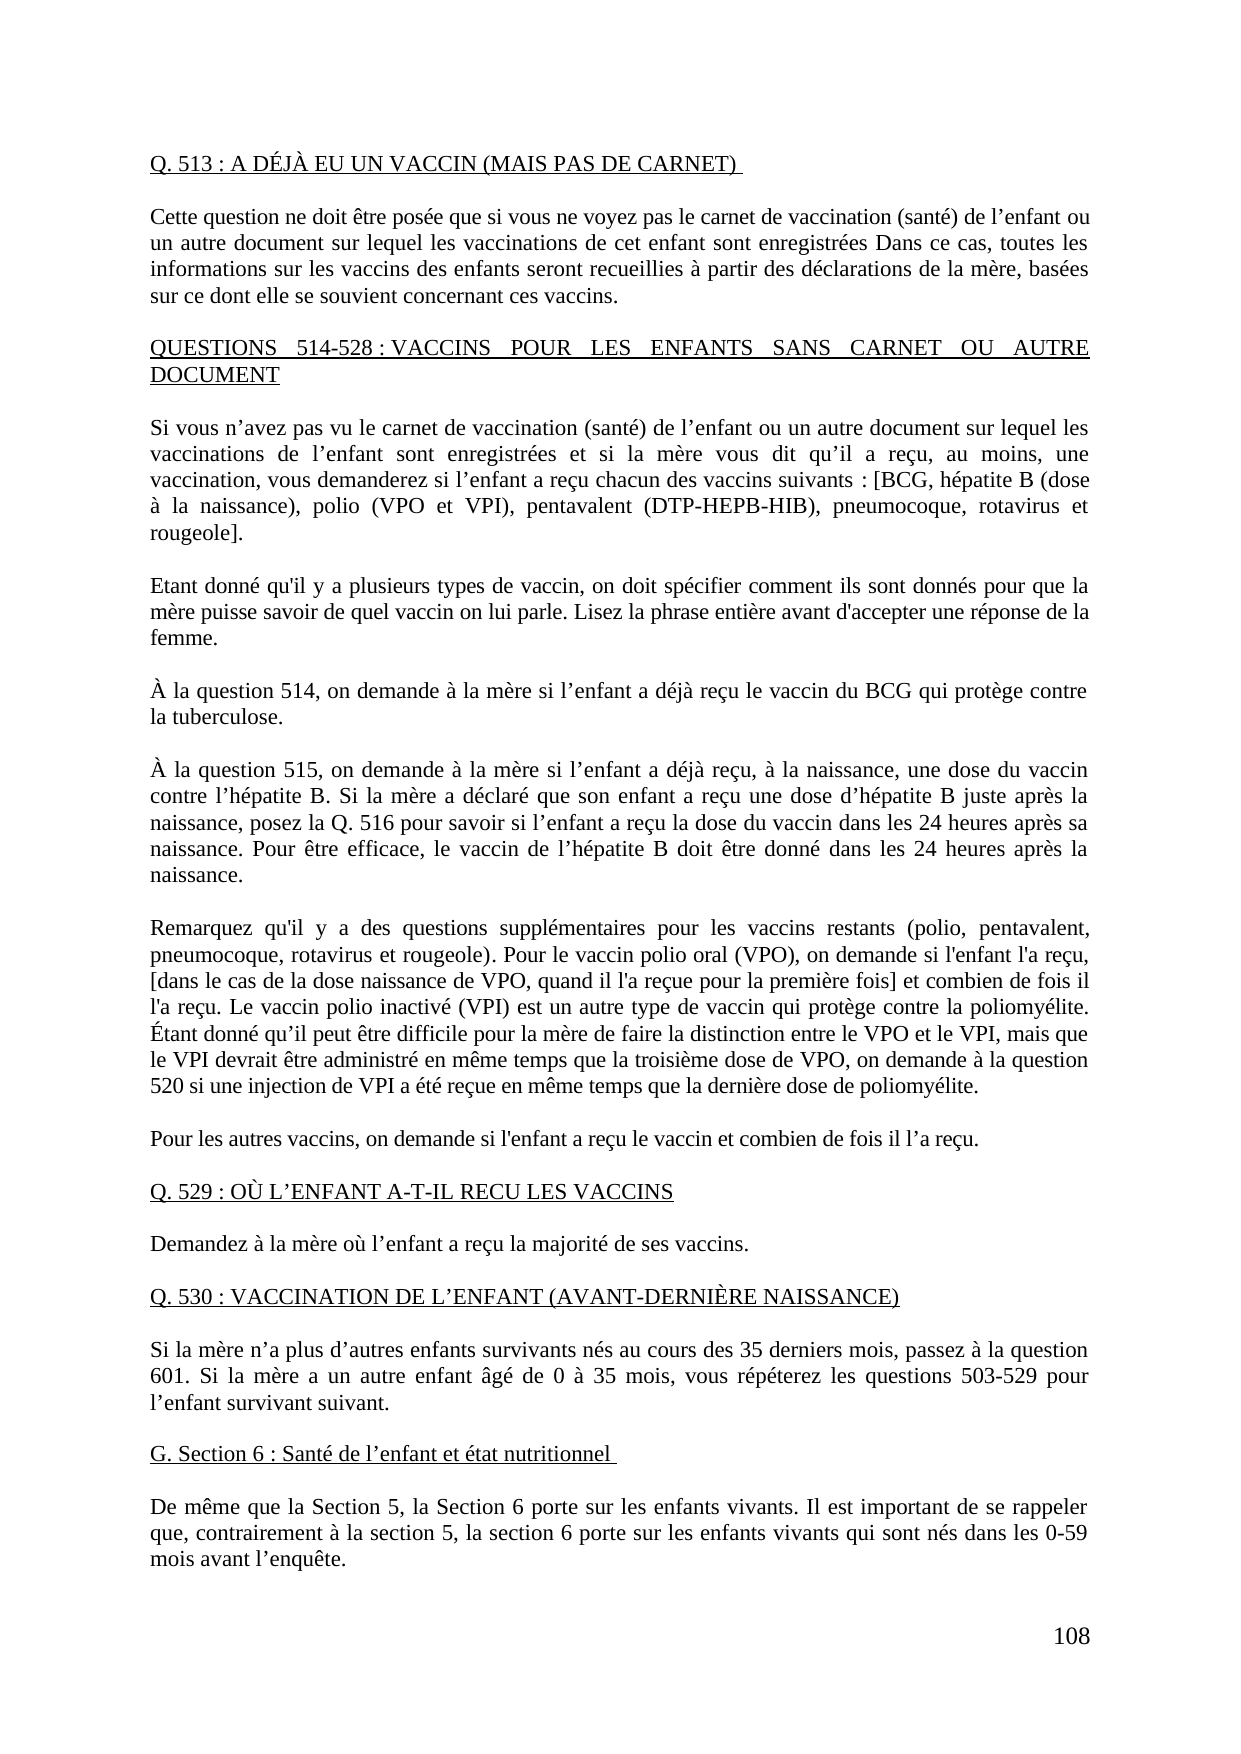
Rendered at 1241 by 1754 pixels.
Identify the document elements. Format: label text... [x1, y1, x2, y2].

subtitle G. Section 6 : Santé de l’enfant et état nutritionnel [150, 1440, 1090, 1466]
text Si vous n’avez pas vu le carnet de vaccination (santé) de l’enfant ou un autre document sur lequel les vaccinations de l’enfant sont enregistrées et si la mère vous dit qu’il a reçu, au moins, une vaccination, vous demanderez si l’enfant a reçu chacun des vaccins suivants : [BCG, hépatite B (dose à la naissance), polio (VPO et VPI), pentavalent (DTP-HEPB-HIB), pneumocoque, rotavirus et rougeole]. [150, 413, 1090, 545]
text Remarquez qu'il y a des questions supplémentaires pour les vaccins restants (polio, pentavalent, pneumocoque, rotavirus et rougeole). Pour le vaccin polio oral (VPO), on demande si l'enfant l'a reçu, [dans le cas de la dose naissance de VPO, quand il l'a reçue pour la première fois] et combien de fois il l'a reçu. Le vaccin polio inactivé (VPI) est un autre type de vaccin qui protège contre la poliomyélite. Étant donné qu’il peut être difficile pour la mère de faire la distinction entre le VPO et le VPI, mais que le VPI devrait être administré en même temps que la troisième dose de VPO, on demande à la question 520 si une injection de VPI a été reçue en même temps que la dernière dose de poliomyélite. [150, 914, 1090, 1099]
text À la question 515, on demande à la mère si l’enfant a déjà reçu, à la naissance, une dose du vaccin contre l’hépatite B. Si la mère a déclaré que son enfant a reçu une dose d’hépatite B juste après la naissance, posez la Q. 516 pour savoir si l’enfant a reçu la dose du vaccin dans les 24 heures après sa naissance. Pour être efficace, le vaccin de l’hépatite B doit être donné dans les 24 heures après la naissance. [150, 756, 1090, 888]
text Pour les autres vaccins, on demande si l'enfant a reçu le vaccin et combien de fois il l’a reçu. [150, 1125, 1090, 1151]
text Q. 530 : VACCINATION DE L’ENFANT (AVANT-DERNIÈRE NAISSANCE) [150, 1283, 1090, 1309]
text QUESTIONS 514-528 : VACCINS POUR LES ENFANTS SANS CARNET OU AUTRE DOCUMENT [150, 359, 1090, 387]
text Si la mère n’a plus d’autres enfants survivants nés au cours des 35 derniers mois, passez à la question 601. Si la mère a un autre enfant âgé de 0 à 35 mois, vous répéterez les questions 503-529 pour l’enfant survivant suivant. [150, 1336, 1090, 1415]
text Demandez à la mère où l’enfant a reçu la majorité de ses vaccins. [150, 1231, 1090, 1257]
text Etant donné qu'il y a plusieurs types de vaccin, on doit spécifier comment ils sont donnés pour que la mère puisse savoir de quel vaccin on lui parle. Lisez la phrase entière avant d'accepter une réponse de la femme. [150, 572, 1090, 651]
text QUESTIONS 514-528 : VACCINS POUR LES ENFANTS SANS CARNET OU AUTRE DOCUMENT [150, 334, 1090, 357]
text Q. 513 : A DÉJÀ EU UN VACCIN (MAIS PAS DE CARNET) [150, 150, 1090, 176]
text De même que la Section 5, la Section 6 porte sur les enfants vivants. Il est important de se rappeler que, contrairement à la section 5, la section 6 porte sur les enfants vivants qui sont nés dans les 0-59 mois avant l’enquête. [150, 1493, 1090, 1572]
text À la question 514, on demande à la mère si l’enfant a déjà reçu le vaccin du BCG qui protège contre la tuberculose. [150, 677, 1090, 730]
text Cette question ne doit être posée que si vous ne voyez pas le carnet de vaccination (santé) de l’enfant ou un autre document sur lequel les vaccinations de cet enfant sont enregistrées Dans ce cas, toutes les informations sur les vaccins des enfants seront recueillies à partir des déclarations de la mère, basées sur ce dont elle se souvient concernant ces vaccins. [150, 203, 1090, 308]
text Q. 529 : OÙ L’ENFANT A-T-IL RECU LES VACCINS [150, 1178, 1090, 1204]
